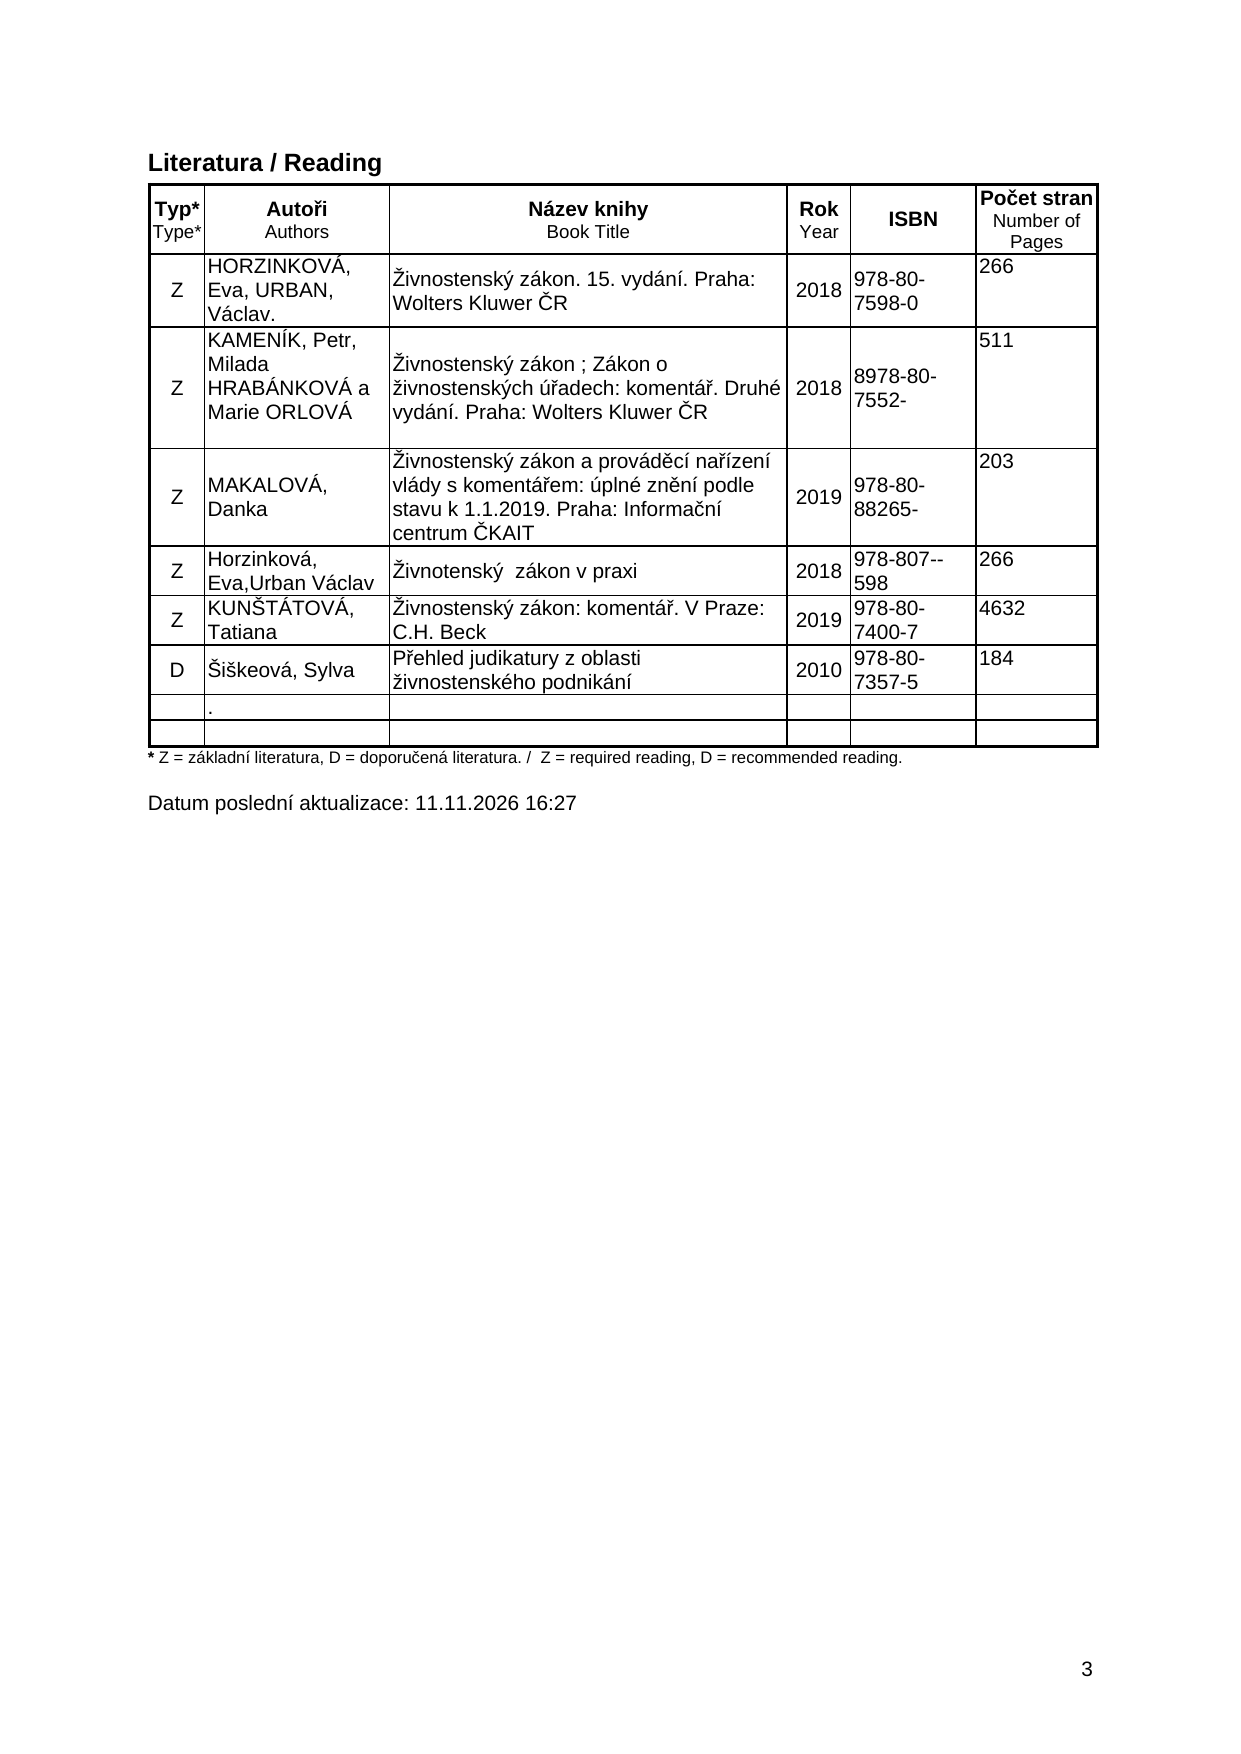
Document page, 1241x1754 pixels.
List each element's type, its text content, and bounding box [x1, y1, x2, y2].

table_cell D [151, 646, 204, 693]
table_header ISBN [851, 186, 975, 253]
table_cell Z [151, 547, 204, 594]
text Literatura / Reading [148, 148, 1093, 176]
table_cell Z [151, 328, 204, 448]
text * Z = základní literatura, D = doporučená literatura. / Z = required reading, D = recommended reading. [148, 748, 1093, 767]
table_cell [151, 695, 204, 719]
table_cell [788, 721, 850, 744]
table_cell 511 [977, 328, 1096, 448]
table_header Typ* Type* [151, 186, 204, 253]
table_cell 2010 [788, 646, 850, 693]
table_header Název knihy Book Title [390, 186, 786, 253]
table_cell 978-80-7357-5 [851, 646, 975, 693]
table_cell HORZINKOVÁ, Eva, URBAN, Václav. [205, 255, 389, 326]
table_header Rok Year [788, 186, 850, 253]
table_cell KUNŠTÁTOVÁ, Tatiana [205, 596, 389, 644]
text Datum poslední aktualizace: 9.2.2021 18:44 [148, 791, 1093, 815]
table_cell [151, 721, 204, 744]
table_cell MAKALOVÁ, Danka [205, 449, 389, 545]
table_cell Živnostenský zákon ; Zákon o živnostenských úřadech: komentář. Druhé vydání. Praha: Wolters Kluwer ČR [390, 328, 786, 448]
table_cell 266 [977, 547, 1096, 594]
table_cell 184 [977, 646, 1096, 693]
table_cell . [205, 695, 389, 719]
table_cell 266 [977, 255, 1096, 326]
table_cell [851, 721, 975, 744]
table_cell KAMENÍK, Petr, Milada HRABÁNKOVÁ a Marie ORLOVÁ [205, 328, 389, 448]
table_header Počet stran Number of Pages [977, 186, 1096, 253]
table_cell [390, 721, 786, 744]
table_cell Živnotenský zákon v praxi [390, 547, 786, 594]
table_cell 4632 [977, 596, 1096, 644]
table_cell [205, 721, 389, 744]
table_cell 203 [977, 449, 1096, 545]
table_cell 2018 [788, 255, 850, 326]
table_cell Horzinková, Eva,Urban Václav [205, 547, 389, 594]
table_cell 2018 [788, 328, 850, 448]
table_cell Přehled judikatury z oblasti živnostenského podnikání [390, 646, 786, 693]
table_header Autoři Authors [205, 186, 389, 253]
table_cell Živnostenský zákon a prováděcí nařízení vlády s komentářem: úplné znění podle stavu k 1.1.2019. Praha: Informační centrum ČKAIT [390, 449, 786, 545]
table_cell Z [151, 255, 204, 326]
table_cell Živnostenský zákon: komentář. V Praze: C.H. Beck [390, 596, 786, 644]
table_cell [977, 721, 1096, 744]
table_cell 8978-80-7552- [851, 328, 975, 448]
table_cell Šiškeová, Sylva [205, 646, 389, 693]
table_cell Z [151, 449, 204, 545]
table_cell Živnostenský zákon. 15. vydání. Praha: Wolters Kluwer ČR [390, 255, 786, 326]
table_cell Z [151, 596, 204, 644]
table_cell [977, 695, 1096, 719]
table_cell 2019 [788, 596, 850, 644]
table_cell [788, 695, 850, 719]
table_cell 978-80-7598-0 [851, 255, 975, 326]
table_cell 978-80-88265- [851, 449, 975, 545]
table_cell 978-80-7400-7 [851, 596, 975, 644]
table_cell 2019 [788, 449, 850, 545]
table_cell 978-807--598 [851, 547, 975, 594]
table_cell [851, 695, 975, 719]
table_cell 2018 [788, 547, 850, 594]
table_cell [390, 695, 786, 719]
